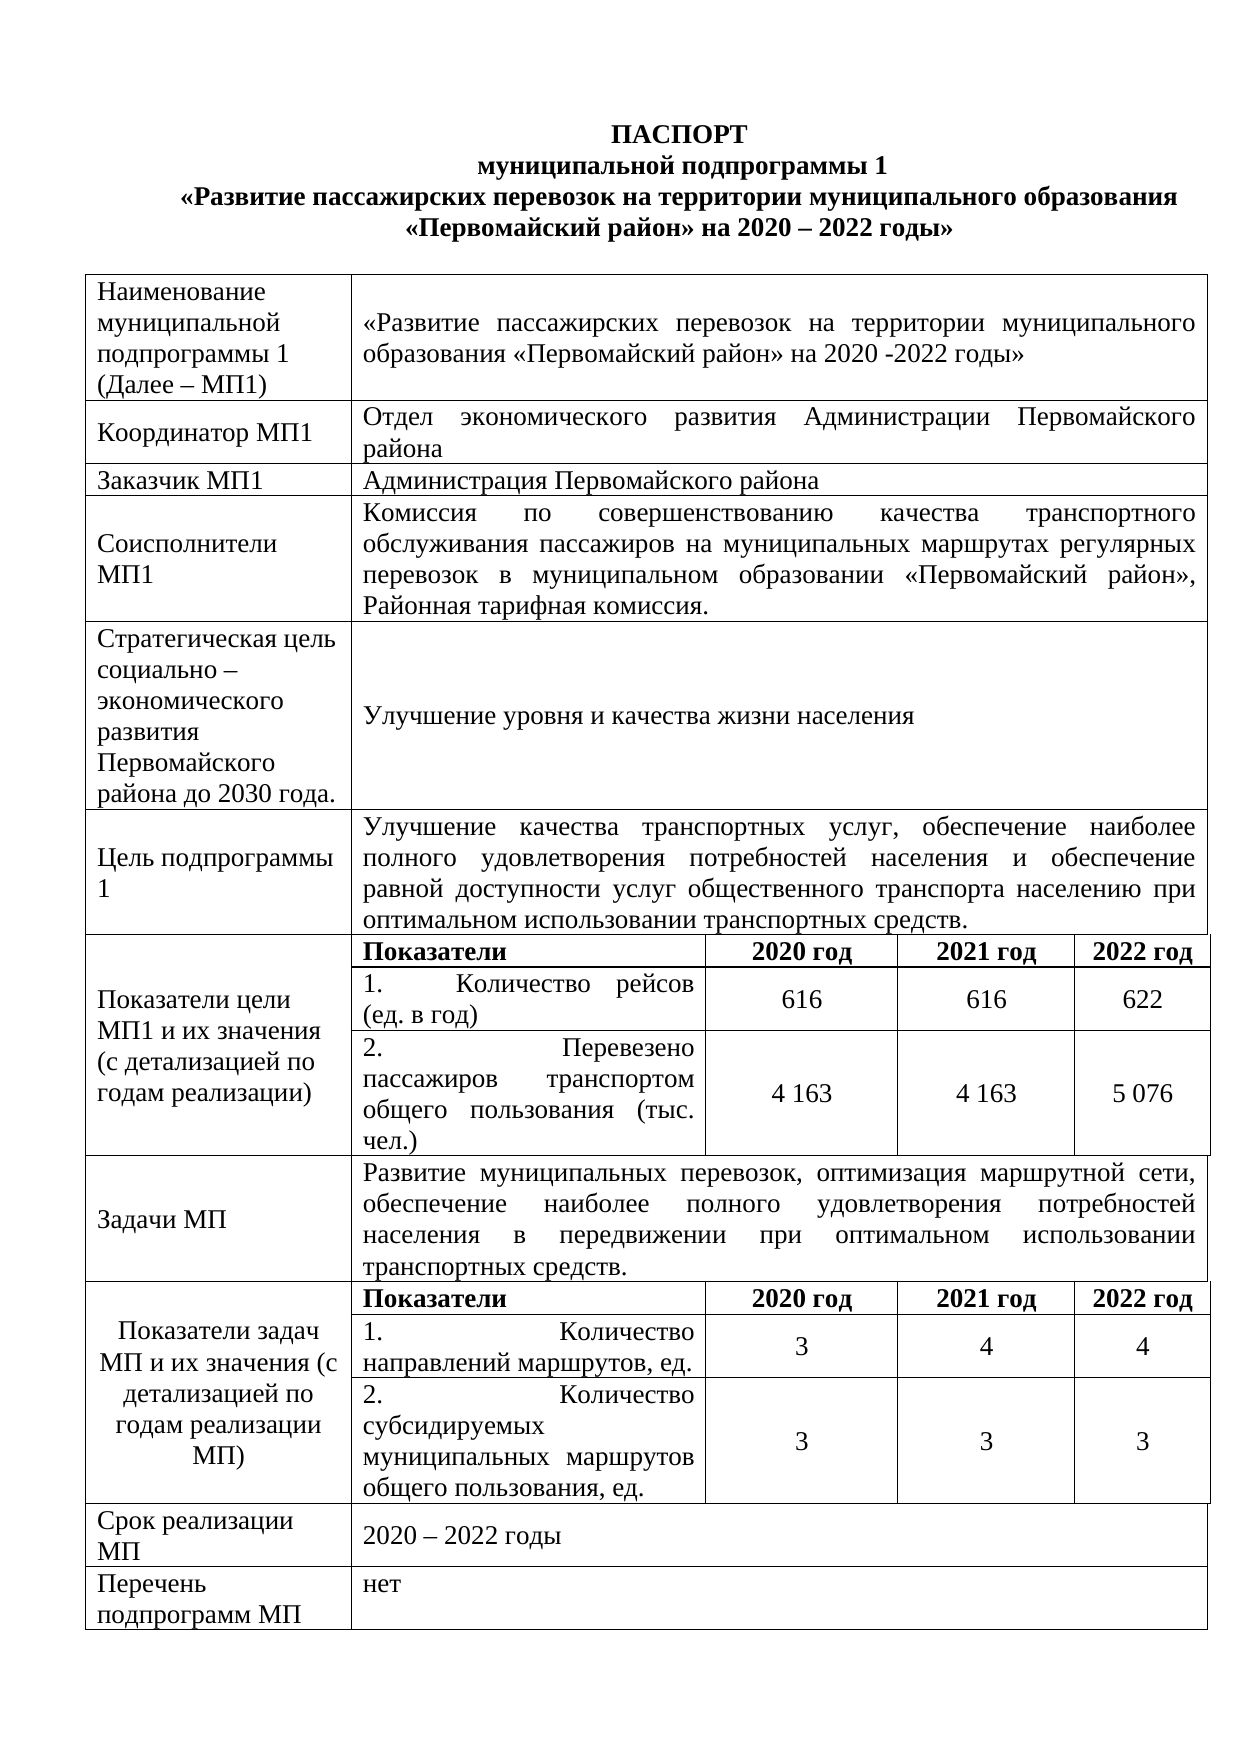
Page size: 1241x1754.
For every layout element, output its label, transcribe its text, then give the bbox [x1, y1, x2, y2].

text муниципальной подпрограммы 1 [177, 149, 1181, 180]
table_cell Отдел экономического развития Администрации Первомайского района [352, 401, 1207, 463]
table_cell 3 [898, 1378, 1074, 1503]
table_cell 616 [706, 968, 897, 1030]
text ПАСПОРТ [177, 118, 1181, 149]
table_cell 2. Количество субсидируемых муниципальных маршрутов общего пользования, ед. [352, 1378, 705, 1503]
table_header «Развитие пассажирских перевозок на территории муниципального образования «Первомайский район» на 2020 -2022 годы» [352, 275, 1207, 399]
text «Развитие пассажирских перевозок на территории муниципального образования «Первомайский район» на 2020 – 2022 годы» [177, 180, 1181, 243]
table_cell 5 076 [1075, 1031, 1210, 1155]
table_cell Стратегическая цель социально –экономического развития Первомайского района до 2030 года. [86, 622, 351, 808]
table_cell 616 [898, 968, 1074, 1030]
table_cell 2021 год [898, 935, 1074, 966]
table_cell 2021 год [898, 1282, 1074, 1314]
table_cell 2020 год [706, 935, 897, 966]
table_cell 4 [898, 1315, 1074, 1377]
table_cell Соисполнители МП1 [86, 496, 351, 621]
table_cell 3 [706, 1378, 897, 1503]
table_cell 2022 год [1075, 1281, 1210, 1314]
table_header Наименование муниципальной подпрограммы 1 (Далее – МП1) [86, 275, 351, 399]
table_cell нет [352, 1567, 1207, 1629]
table_cell Развитие муниципальных перевозок, оптимизация маршрутной сети, обеспечение наиболее полного удовлетворения потребностей населения в передвижении при оптимальном использовании транспортных средств. [352, 1156, 1207, 1281]
table_cell Координатор МП1 [86, 401, 351, 463]
table_cell 4 163 [898, 1031, 1074, 1155]
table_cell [86, 1567, 351, 1629]
table_cell Показатели [352, 1282, 705, 1314]
table_cell Администрация Первомайского района [352, 464, 1207, 495]
table_cell Показатели цели МП1 и их значения (с детализацией по годам реализации) [86, 935, 351, 1155]
table_cell 2022 год [1075, 934, 1210, 966]
table_cell 2020 год [706, 1282, 897, 1314]
table_cell 1. Количество рейсов (ед. в год) [352, 968, 705, 1030]
table_cell Заказчик МП1 [86, 464, 351, 495]
table_cell Срок реализации МП [86, 1504, 351, 1566]
table_cell 4 [1075, 1315, 1210, 1377]
table_cell 3 [1075, 1378, 1210, 1503]
table_cell 2020 – 2022 годы [352, 1504, 1207, 1566]
table_cell Улучшение уровня и качества жизни населения [352, 622, 1207, 808]
table_cell 2. Перевезено пассажиров транспортом общего пользования (тыс. чел.) [352, 1031, 705, 1155]
table_cell Улучшение качества транспортных услуг, обеспечение наиболее полного удовлетворения потребностей населения и обеспечение равной доступности услуг общественного транспорта населению при оптимальном использовании транспортных средств. [352, 810, 1207, 934]
table_cell Показатели [352, 935, 705, 966]
table_cell Цель подпрограммы 1 [86, 810, 351, 934]
table_cell 4 163 [706, 1031, 897, 1155]
table_cell 3 [706, 1315, 897, 1377]
table_cell 622 [1075, 968, 1210, 1030]
table_cell Задачи МП [86, 1156, 351, 1281]
table_cell Комиссия по совершенствованию качества транспортного обслуживания пассажиров на муниципальных маршрутах регулярных перевозок в муниципальном образовании «Первомайский район», Районная тарифная комиссия. [352, 496, 1207, 621]
table_cell 1. Количество направлений маршрутов, ед. [352, 1315, 705, 1377]
table_cell Показатели задач МП и их значения (с детализацией по годам реализации МП) [86, 1282, 351, 1503]
